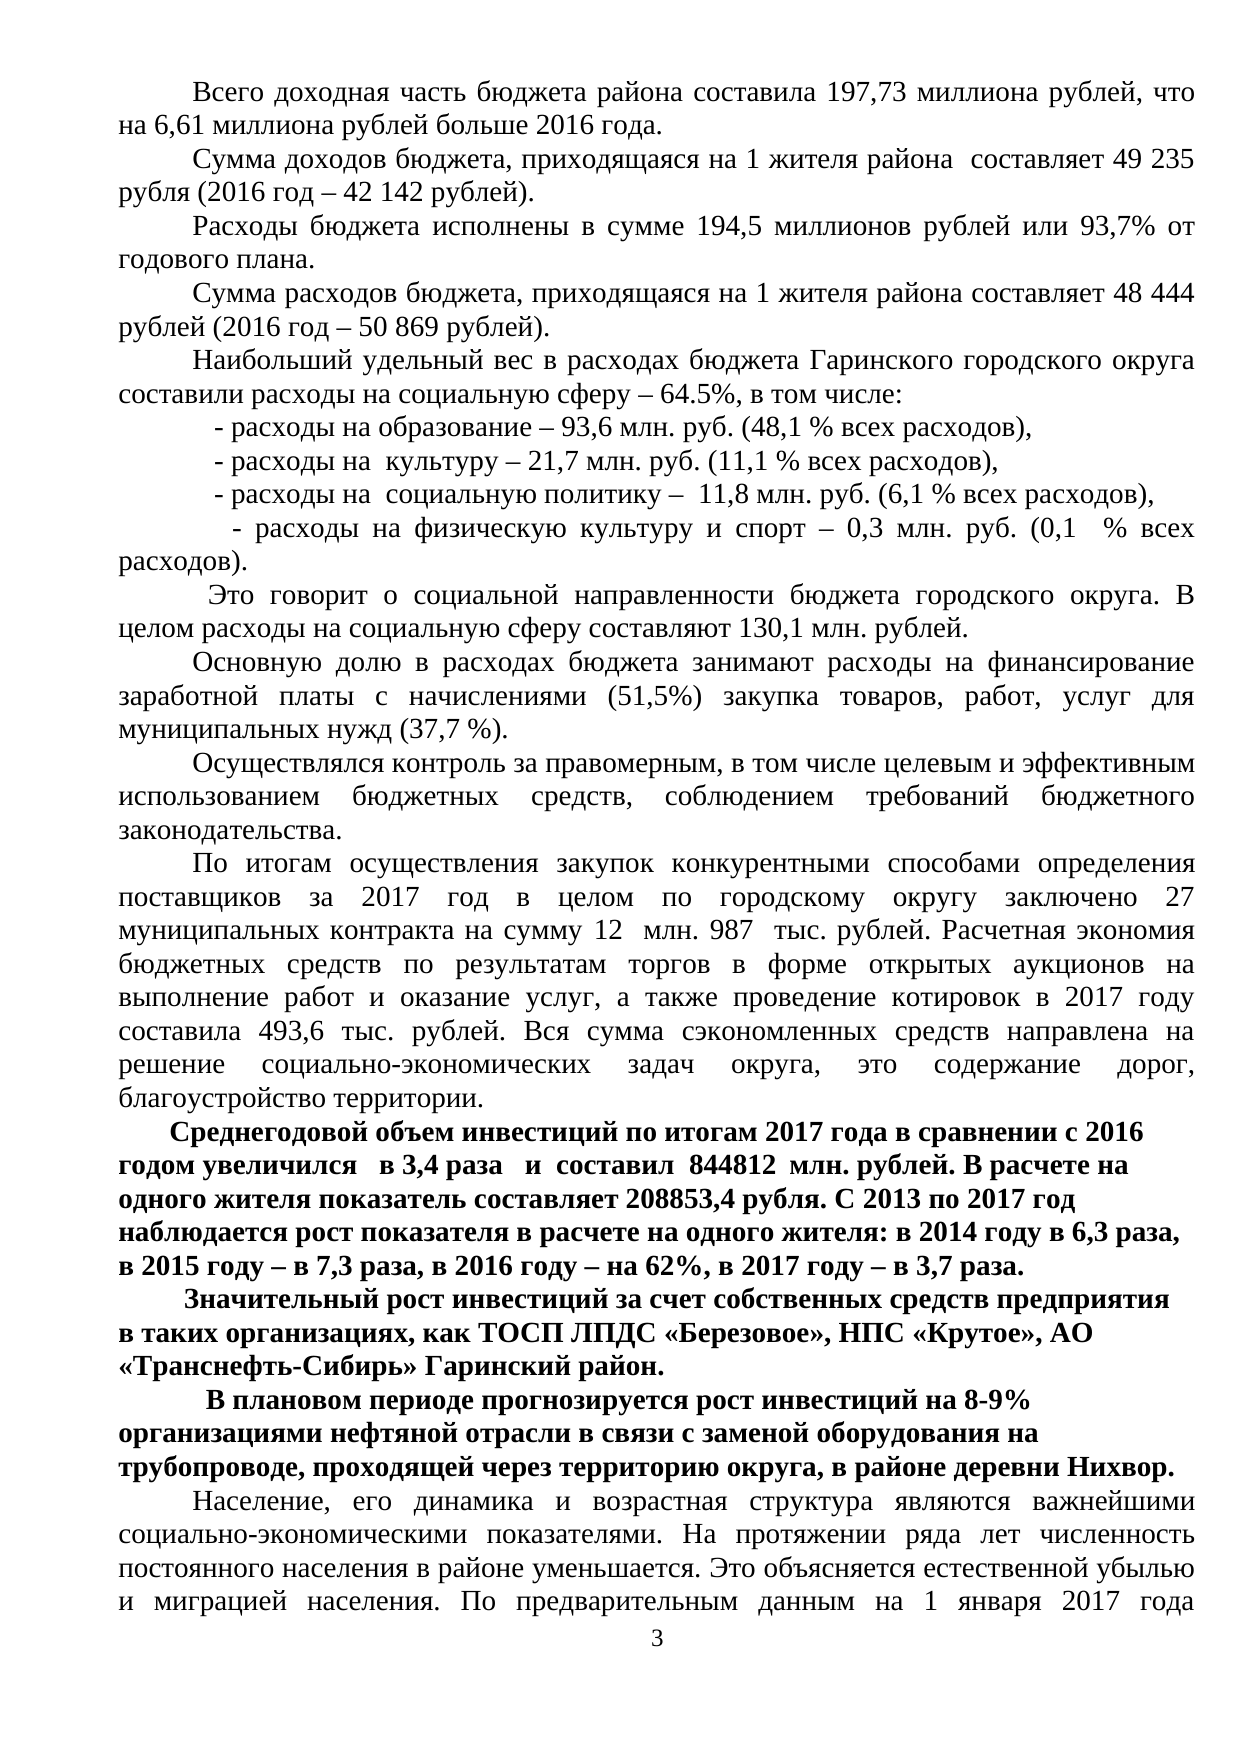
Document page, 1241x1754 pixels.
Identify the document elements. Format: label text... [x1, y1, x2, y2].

text Расходы бюджета исполнены в сумме 194,5 миллионов рублей или 93,7% от годового плана. [118, 208, 1196, 275]
text Значительный рост инвестиций за счет собственных средств предприятия в таких организациях, как ТОСП ЛПДС «Березовое», НПС «Крутое», АО «Транснефть-Сибирь» Гаринский район. [118, 1281, 1196, 1382]
text Это говорит о социальной направленности бюджета городского округа. В целом расходы на социальную сферу составляют 130,1 млн. рублей. [118, 577, 1196, 644]
text - расходы на культуру – 21,7 млн. руб. (11,1 % всех расходов), [118, 443, 1196, 476]
text - расходы на образование – 93,6 млн. руб. (48,1 % всех расходов), [118, 409, 1196, 443]
text Сумма расходов бюджета, приходящаяся на 1 жителя района составляет 48 444 рублей (2016 год – 50 869 рублей). [118, 275, 1196, 342]
text Сумма доходов бюджета, приходящаяся на 1 жителя района составляет 49 235 рубля (2016 год – 42 142 рублей). [118, 141, 1196, 208]
text Всего доходная часть бюджета района составила 197,73 миллиона рублей, что на 6,61 миллиона рублей больше 2016 года. [118, 74, 1196, 141]
text Осуществлялся контроль за правомерным, в том числе целевым и эффективным использованием бюджетных средств, соблюдением требований бюджетного законодательства. [118, 745, 1196, 845]
text - расходы на физическую культуру и спорт – 0,3 млн. руб. (0,1 % всех расходов). [118, 510, 1196, 577]
text Основную долю в расходах бюджета занимают расходы на финансирование заработной платы с начислениями (51,5%) закупка товаров, работ, услуг для муниципальных нужд (37,7 %). [118, 644, 1196, 745]
text По итогам осуществления закупок конкурентными способами определения поставщиков за 2017 год в целом по городскому округу заключено 27 муниципальных контракта на сумму 12 млн. 987 тыс. рублей. Расчетная экономия бюджетных средств по результатам торгов в форме открытых аукционов на выполнение работ и оказание услуг, а также проведение котировок в 2017 году составила 493,6 тыс. рублей. Вся сумма сэкономленных средств направлена на решение социально-экономических задач округа, это содержание дорог, благоустройство территории. [118, 845, 1196, 1114]
text Среднегодовой объем инвестиций по итогам 2017 года в сравнении с 2016 годом увеличился в 3,4 раза и составил 844812 млн. рублей. В расчете на одного жителя показатель составляет 208853,4 рубля. С 2013 по 2017 год наблюдается рост показателя в расчете на одного жителя: в 2014 году в 6,3 раза, в 2015 году – в 7,3 раза, в 2016 году – на 62%, в 2017 году – в 3,7 раза. [118, 1114, 1196, 1281]
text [118, 1483, 1196, 1617]
text - расходы на социальную политику – 11,8 млн. руб. (6,1 % всех расходов), [118, 476, 1196, 510]
text В плановом периоде прогнозируется рост инвестиций на 8-9% организациями нефтяной отрасли в связи с заменой оборудования на трубопроводе, проходящей через территорию округа, в районе деревни Нихвор. [118, 1382, 1196, 1483]
text Наибольший удельный вес в расходах бюджета Гаринского городского округа составили расходы на социальную сферу – 64.5%, в том числе: [118, 342, 1196, 409]
